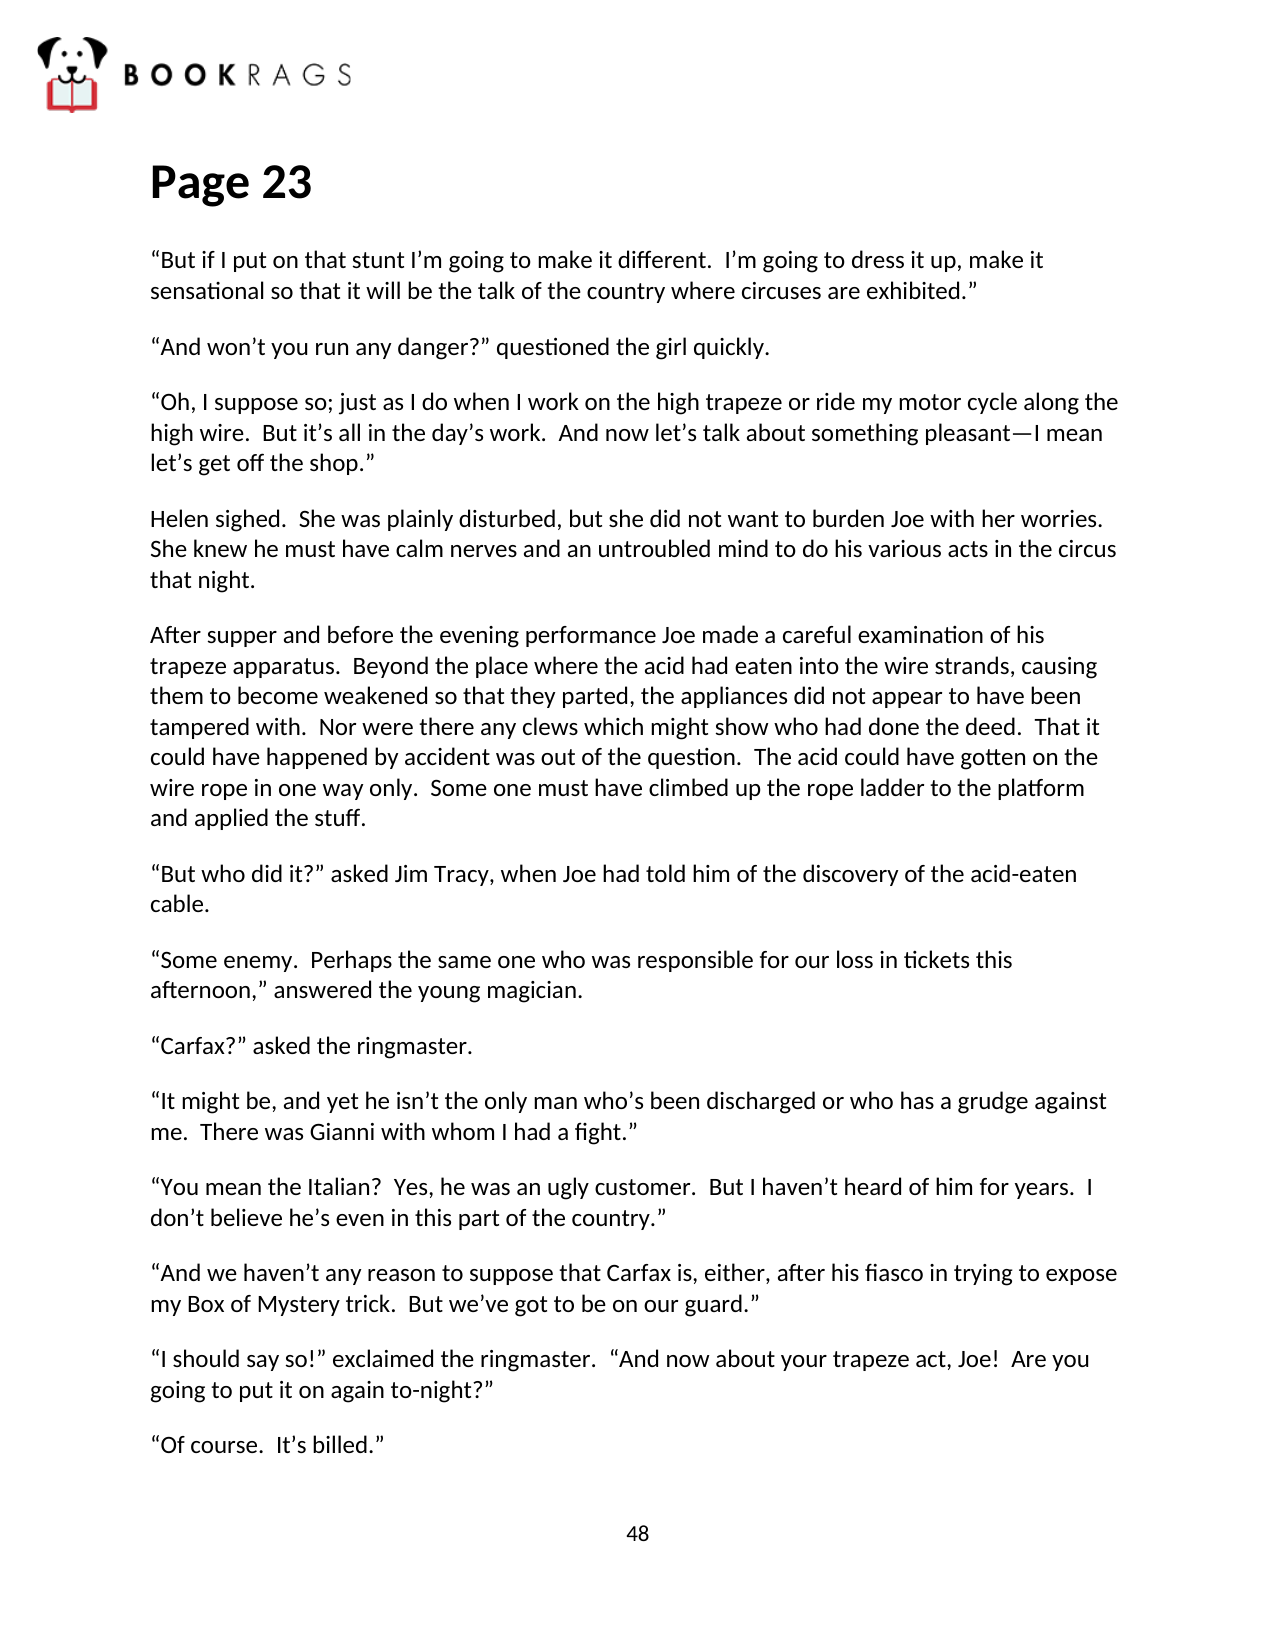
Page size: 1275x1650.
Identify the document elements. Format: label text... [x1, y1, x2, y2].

text “But if I put on that stunt I’m going to make it different. I’m going to dress it up, make it sensational so that it will be the talk of the country where circuses are exhibited.” [150, 244, 1125, 306]
text “Some enemy. Perhaps the same one who was responsible for our loss in tickets this afternoon,” answered the young magician. [150, 944, 1125, 1005]
text “And we haven’t any reason to suppose that Carfax is, either, after his fiasco in trying to expose my Box of Mystery trick. But we’ve got to be on our guard.” [150, 1258, 1125, 1319]
text After supper and before the evening performance Joe made a careful examination of his trapeze apparatus. Beyond the place where the acid had eaten into the wire strands, causing them to become weakened so that they parted, the appliances did not appear to have been tampered with. Nor were there any clews which might show who had done the deed. That it could have happened by accident was out of the question. The acid could have gotten on the wire rope in one way only. Some one must have climbed up the rope ladder to the platform and applied the stuff. [150, 619, 1125, 833]
text Page 23 [150, 150, 1125, 211]
text “You mean the Italian? Yes, he was an ugly customer. But I haven’t heard of him for years. I don’t believe he’s even in this part of the country.” [150, 1172, 1125, 1233]
text “Oh, I suppose so; just as I do when I work on the high trapeze or ride my motor cycle along the high wire. But it’s all in the day’s work. And now let’s talk about something pleasant—­I mean let’s get off the shop.” [150, 386, 1125, 478]
picture [37, 37, 351, 113]
text Helen sighed. She was plainly disturbed, but she did not want to burden Joe with her worries. She knew he must have calm nerves and an untroubled mind to do his various acts in the circus that night. [150, 503, 1125, 594]
text “Carfax?” asked the ringmaster. [150, 1030, 1125, 1061]
text “It might be, and yet he isn’t the only man who’s been discharged or who has a grudge against me. There was Gianni with whom I had a fight.” [150, 1086, 1125, 1147]
text “Of course. It’s billed.” [150, 1430, 1125, 1460]
text “I should say so!” exclaimed the ringmaster. “And now about your trapeze act, Joe! Are you going to put it on again to-night?” [150, 1344, 1125, 1405]
text “And won’t you run any danger?” questioned the girl quickly. [150, 331, 1125, 361]
text “But who did it?” asked Jim Tracy, when Joe had told him of the discovery of the acid-eaten cable. [150, 858, 1125, 919]
